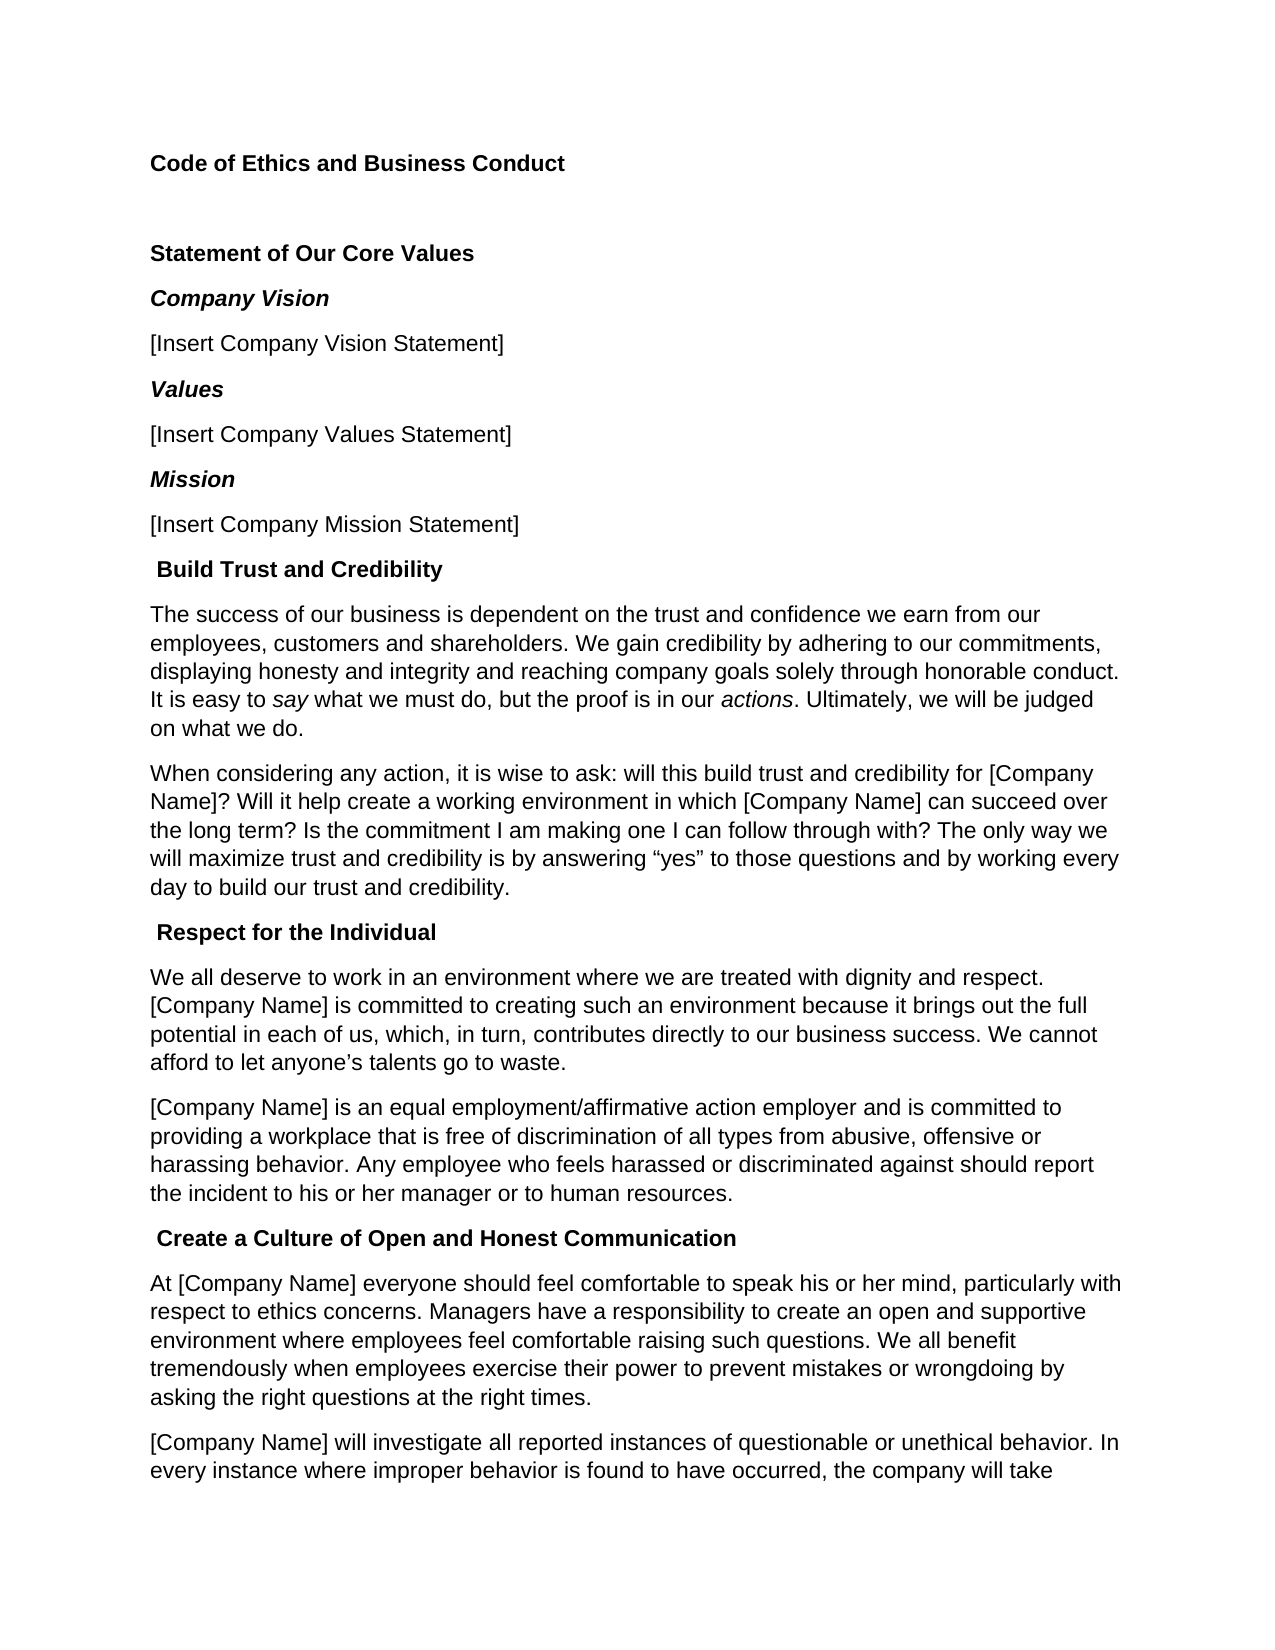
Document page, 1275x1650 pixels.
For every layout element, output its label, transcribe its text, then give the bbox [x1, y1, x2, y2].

text Company Vision [150, 285, 1125, 312]
text [Insert Company Vision Statement] [150, 330, 1125, 357]
text Code of Ethics and Business Conduct [150, 150, 1125, 176]
text Values [150, 376, 1125, 402]
text When considering any action, it is wise to ask: will this build trust and credibility for [Company Name]? Will it help create a working environment in which [Company Name] can succeed over the long term? Is the commitment I am making one I can follow through with? The only way we will maximize trust and credibility is by answering “yes” to those questions and by working every day to build our trust and credibility. [150, 760, 1125, 900]
text At [Company Name] everyone should feel comfortable to speak his or her mind, particularly with respect to ethics concerns. Managers have a responsibility to create an open and supportive environment where employees feel comfortable raising such questions. We all benefit tremendously when employees exercise their power to prevent mistakes or wrongdoing by asking the right questions at the right times. [150, 1270, 1125, 1410]
text Mission [150, 466, 1125, 492]
text Create a Culture of Open and Honest Communication [150, 1225, 1125, 1251]
text Build Trust and Credibility [150, 556, 1125, 582]
text [Company Name] is an equal employment/affirmative action employer and is committed to providing a workplace that is free of discrimination of all types from abusive, offensive or harassing behavior. Any employee who feels harassed or discriminated against should report the incident to his or her manager or to human resources. [150, 1094, 1125, 1206]
text Statement of Our Core Values [150, 240, 1125, 267]
text We all deserve to work in an environment where we are treated with dignity and respect. [Company Name] is committed to creating such an environment because it brings out the full potential in each of us, which, in turn, contributes directly to our business success. We cannot afford to let anyone’s talents go to waste. [150, 964, 1125, 1076]
text [Insert Company Mission Statement] [150, 511, 1125, 537]
text [Insert Company Values Statement] [150, 421, 1125, 447]
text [150, 1429, 1125, 1483]
text The success of our business is dependent on the trust and confidence we earn from our employees, customers and shareholders. We gain credibility by adhering to our commitments, displaying honesty and integrity and reaching company goals solely through honorable conduct. It is easy to say what we must do, but the proof is in our actions. Ultimately, we will be judged on what we do. [150, 601, 1125, 741]
text Respect for the Individual [150, 919, 1125, 945]
